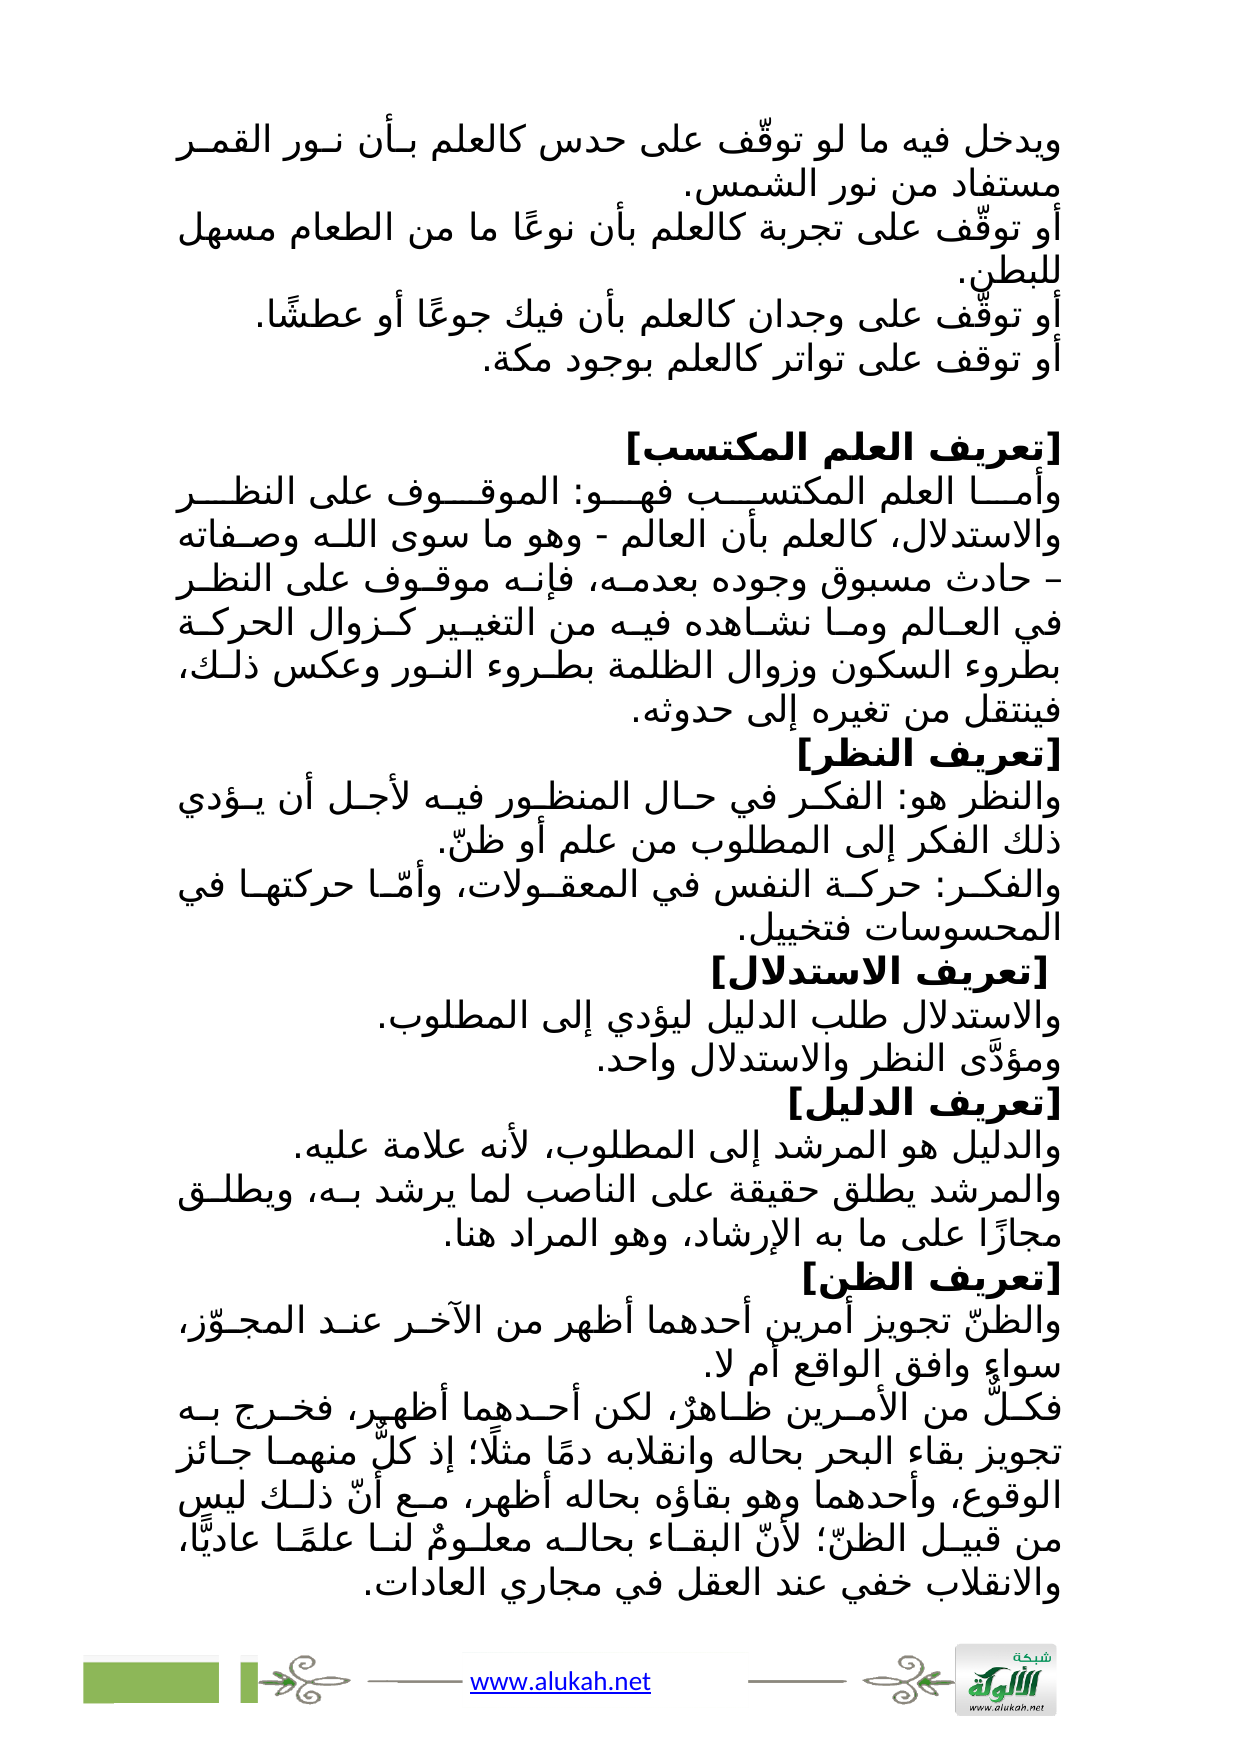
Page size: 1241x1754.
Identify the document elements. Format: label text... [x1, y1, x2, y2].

text [تعريف الدليل] [177, 1081, 1063, 1124]
text والمرشد يطلق حقيقة على الناصب لما يرشد به، ويطلق مجازًا على ما به الإرشاد، وهو المراد هنا. [177, 1168, 1063, 1255]
picture [81, 1641, 1057, 1723]
text [تعريف الظن] [177, 1255, 1063, 1299]
text والفكر: حركة النفس في المعقولات، وأمّا حركتها في المحسوسات فتخييل. [177, 862, 1063, 949]
text فكلٌّ من الأمرين ظاهرٌ، لكن أحدهما أظهر، فخرج به تجويز بقاء البحر بحاله وانقلابه دمًا مثلًا؛ إذ كلٌّ منهما جائز الوقوع، وأحدهما وهو بقاؤه بحاله أظهر، مع أنّ ذلك ليس من قبيل الظنّ؛ لأنّ البقاء بحاله معلومٌ لنا علمًا عاديًّا، والانقلاب خفي عند العقل في مجاري العادات. [177, 1386, 1063, 1604]
text وأما العلم المكتسب فهو: الموقوف على النظر والاستدلال، كالعلم بأن العالم - وهو ما سوى الله وصفاته – حادث مسبوق وجوده بعدمه، فإنه موقوف على النظر في العالم وما نشاهده فيه من التغيير كزوال الحركة بطروء السكون وزوال الظلمة بطروء النور وعكس ذلك، فينتقل من تغيره إلى حدوثه. [177, 469, 1063, 731]
text والنظر هو: الفكر في حال المنظور فيه لأجل أن يؤدي ذلك الفكر إلى المطلوب من علم أو ظنّ. [177, 775, 1063, 862]
text ويدخل فيه ما لو توقّف على حدس كالعلم بأن نور القمر مستفاد من نور الشمس. [177, 118, 1063, 205]
text أو توقف على تواتر كالعلم بوجود مكة. [177, 336, 1063, 380]
text أو توقّف على وجدان كالعلم بأن فيك جوعًا أو عطشًا. [177, 293, 1063, 336]
text [تعريف العلم المكتسب] [177, 426, 1063, 469]
text والاستدلال طلب الدليل ليؤدي إلى المطلوب. [177, 993, 1063, 1037]
text [تعريف الاستدلال] [177, 949, 1063, 993]
text ومؤدَّى النظر والاستدلال واحد. [177, 1037, 1063, 1081]
text أو توقّف على تجربة كالعلم بأن نوعًا ما من الطعام مسهل للبطن. [177, 205, 1063, 293]
text والظنّ تجويز أمرين أحدهما أظهر من الآخر عند المجوّز، سواء وافق الواقع أم لا. [177, 1299, 1063, 1386]
text [تعريف النظر] [177, 731, 1063, 775]
text والدليل هو المرشد إلى المطلوب، لأنه علامة عليه. [177, 1124, 1063, 1168]
